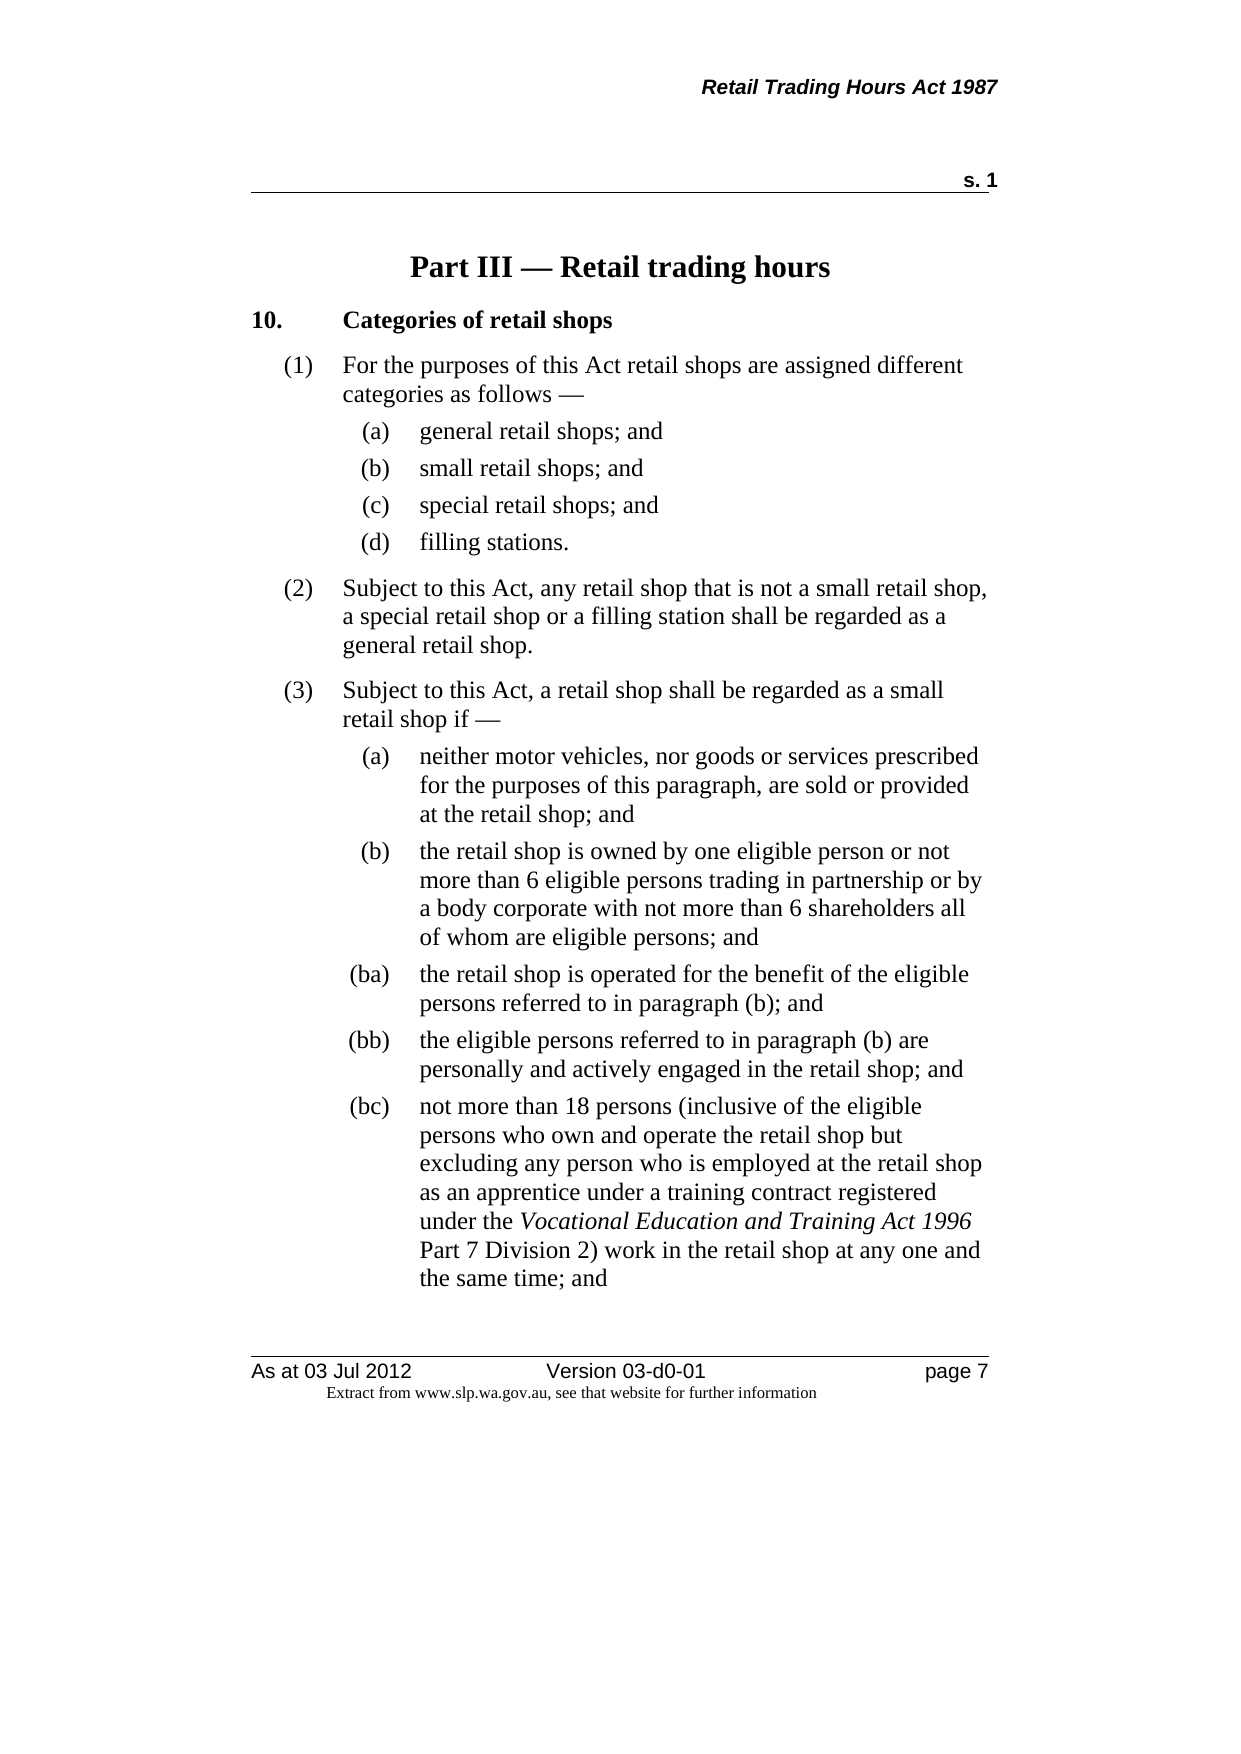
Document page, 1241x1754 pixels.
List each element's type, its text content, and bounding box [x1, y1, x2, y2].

text (bb) the eligible persons referred to in paragraph (b) are personally and actively engaged in the retail shop; and [251, 1025, 989, 1083]
text (a) general retail shops; and [251, 416, 989, 445]
text (a) neither motor vehicles, nor goods or services prescribed for the purposes of this paragraph, are sold or provided at the retail shop; and [251, 741, 989, 828]
text (b) small retail shops; and [251, 453, 989, 482]
text (bc) not more than 18 persons (inclusive of the eligible persons who own and operate the retail shop but excluding any person who is employed at the retail shop as an apprentice under a training contract registered under the Vocational Education and Training Act 1996 Part 7 Division 2) work in the retail shop at any one and the same time; and [251, 1091, 989, 1292]
text (1) For the purposes of this Act retail shops are assigned different categories as follows — [251, 350, 989, 408]
text (c) special retail shops; and [251, 490, 989, 519]
text (d) filling stations. [251, 527, 989, 556]
text (3) Subject to this Act, a retail shop shall be regarded as a small retail shop if — [251, 676, 989, 733]
subtitle 10. Categories of retail shops [251, 305, 989, 333]
text (b) the retail shop is owned by one eligible person or not more than 6 eligible persons trading in partnership or by a body corporate with not more than 6 shareholders all of whom are eligible persons; and [251, 836, 989, 951]
text (ba) the retail shop is operated for the benefit of the eligible persons referred to in paragraph (b); and [251, 959, 989, 1017]
subtitle Part III — Retail trading hours [251, 248, 989, 284]
text (2) Subject to this Act, any retail shop that is not a small retail shop, a special retail shop or a filling station shall be regarded as a general retail shop. [251, 573, 989, 659]
